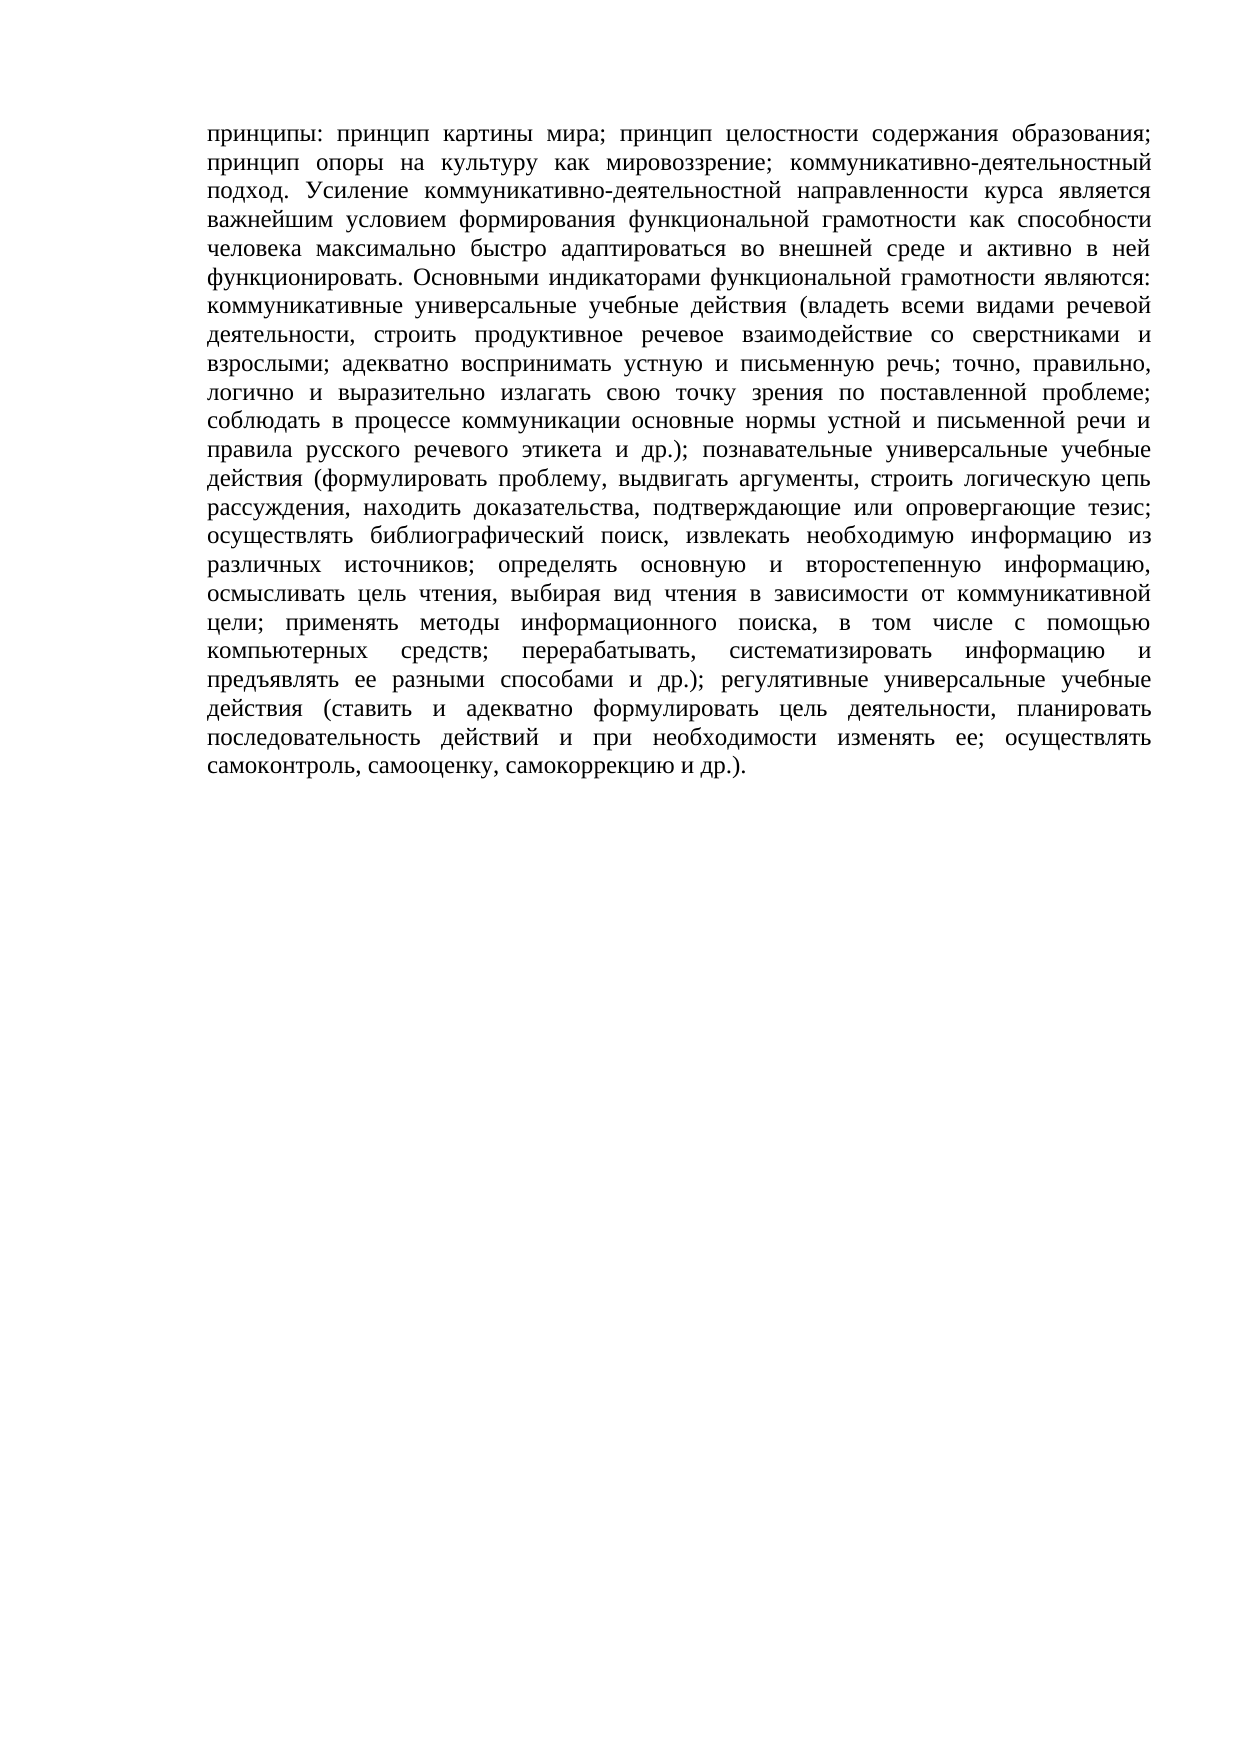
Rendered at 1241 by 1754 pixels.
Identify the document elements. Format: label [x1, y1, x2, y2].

text [207, 118, 1152, 779]
